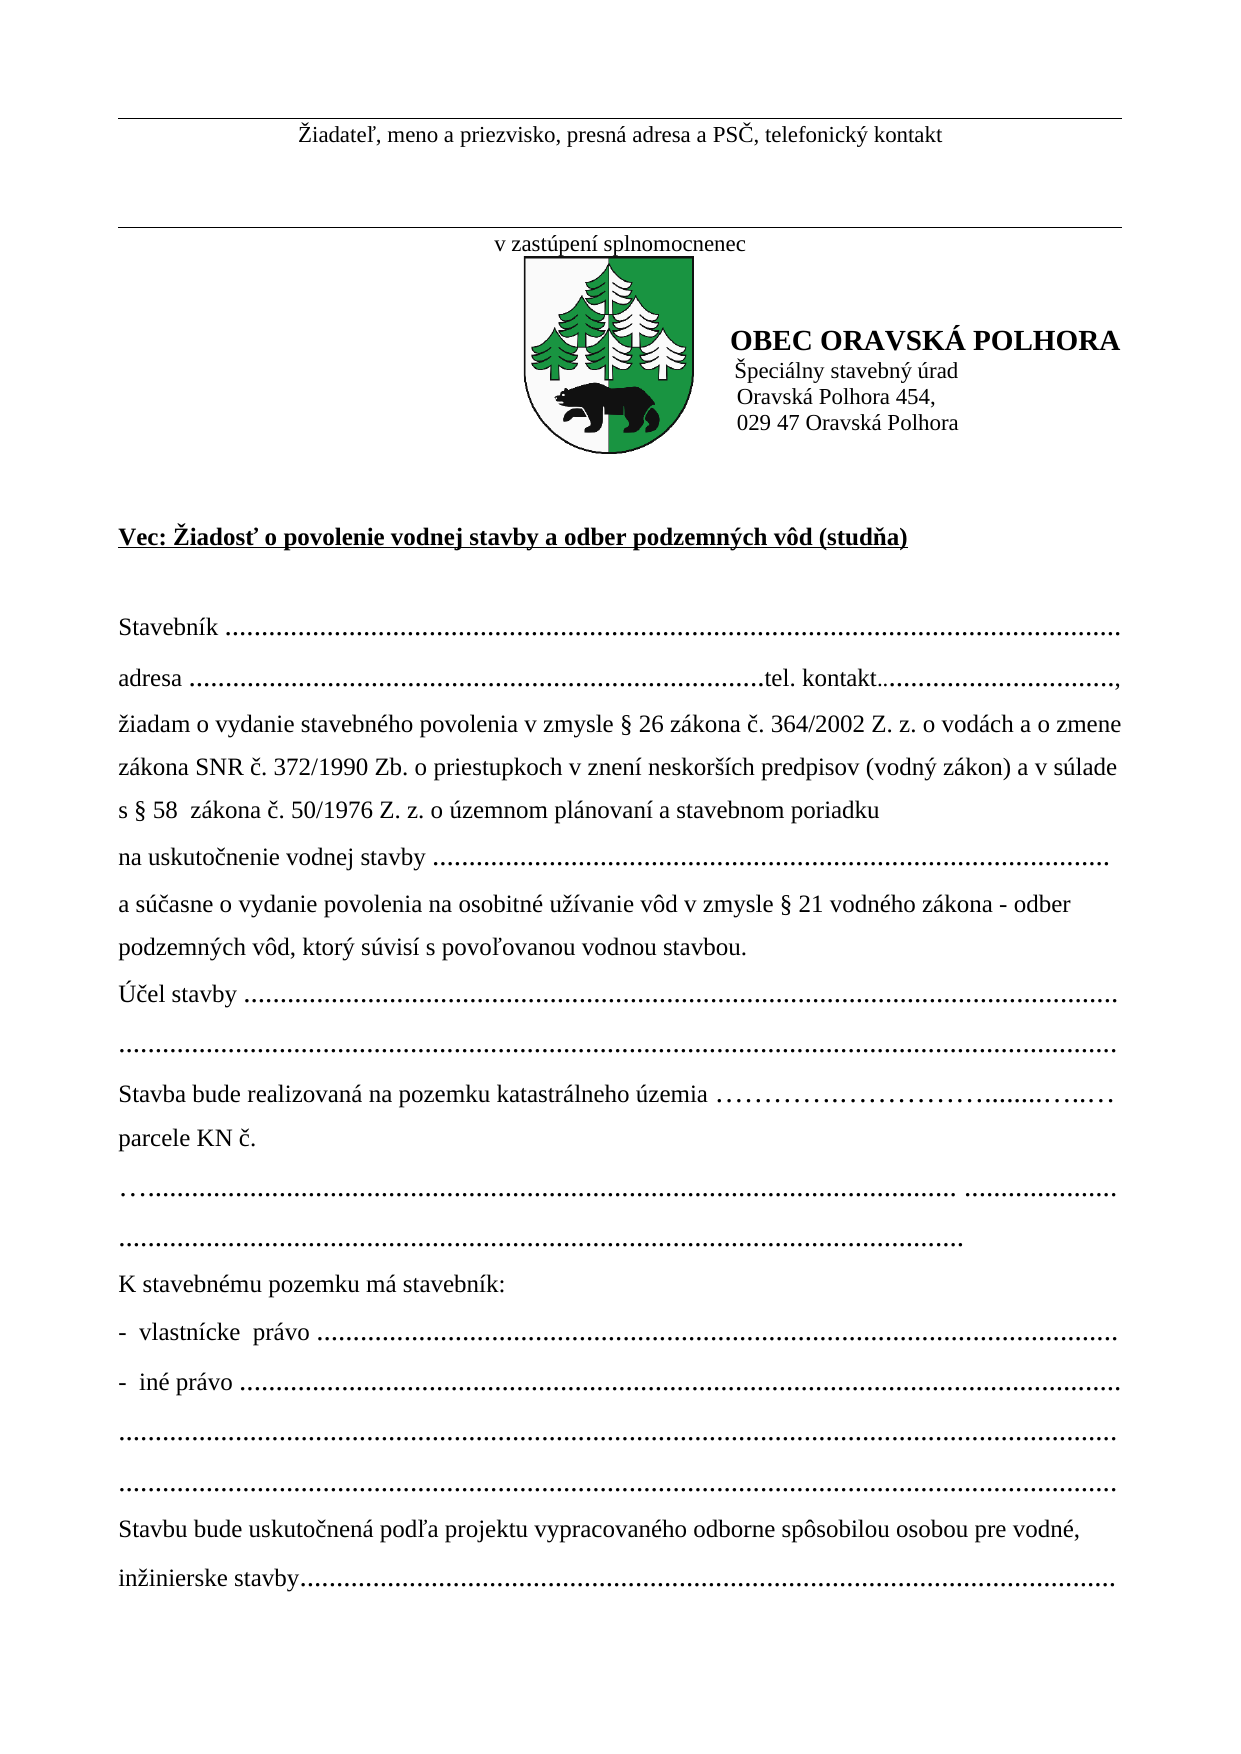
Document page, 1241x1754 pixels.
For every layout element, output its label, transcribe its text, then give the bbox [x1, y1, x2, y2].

text v zastúpení splnomocnenec [118, 228, 1122, 256]
text žiadam o vydanie stavebného povolenia v zmysle § 26 zákona č. 364/2002 Z. z. o vodách a o zmene zákona SNR č. 372/1990 Zb. o priestupkoch v znení neskorších predpisov (vodný zákon) a v súlade s § 58 zákona č. 50/1976 Z. z. o územnom plánovaní a stavebnom poriadku [118, 709, 1122, 824]
text K stavebnému pozemku má stavebník: [118, 1269, 1122, 1298]
text Stavba bude realizovaná na pozemku katastrálneho územia ………….……………........…..… parcele KN č. …............................................................................................................... ......................................................................................................................................... [118, 1076, 1122, 1253]
text Špeciálny stavebný úrad [118, 357, 1122, 383]
text ......................................................................................................................................... [118, 1025, 1122, 1059]
text na uskutočnenie vodnej stavby ............................................................................................. [118, 838, 1122, 872]
text - iné právo ......................................................................................................................... [118, 1363, 1122, 1397]
text adresa ...............................................................................tel. kontakt................................., [118, 659, 1122, 692]
text Oravská Polhora 454, [118, 383, 1122, 409]
text a súčasne o vydanie povolenia na osobitné užívanie vôd v zmysle § 21 vodného zákona - odber podzemných vôd, ktorý súvisí s povoľovanou vodnou stavbou. [118, 889, 1122, 961]
picture [523, 256, 694, 323]
text Stavbu bude uskutočnená podľa projektu vypracovaného odborne spôsobilou osobou pre vodné, inžinierske stavby................................................................................................................ [118, 1514, 1122, 1593]
text Žiadateľ, meno a priezvisko, presná adresa a PSČ, telefonický kontakt [118, 119, 1122, 148]
text Stavebník ........................................................................................................................... [118, 608, 1122, 642]
text Účel stavby ........................................................................................................................ [118, 975, 1122, 1008]
picture [523, 409, 694, 454]
subtitle Vec: Žiadosť o povolenie vodnej stavby a odber podzemných vôd (studňa) [118, 522, 1122, 551]
text OBEC ORAVSKÁ POLHORA [118, 323, 1122, 357]
text - vlastnícke právo .............................................................................................................. [118, 1313, 1122, 1346]
text 029 47 Oravská Polhora [634, 409, 1122, 436]
